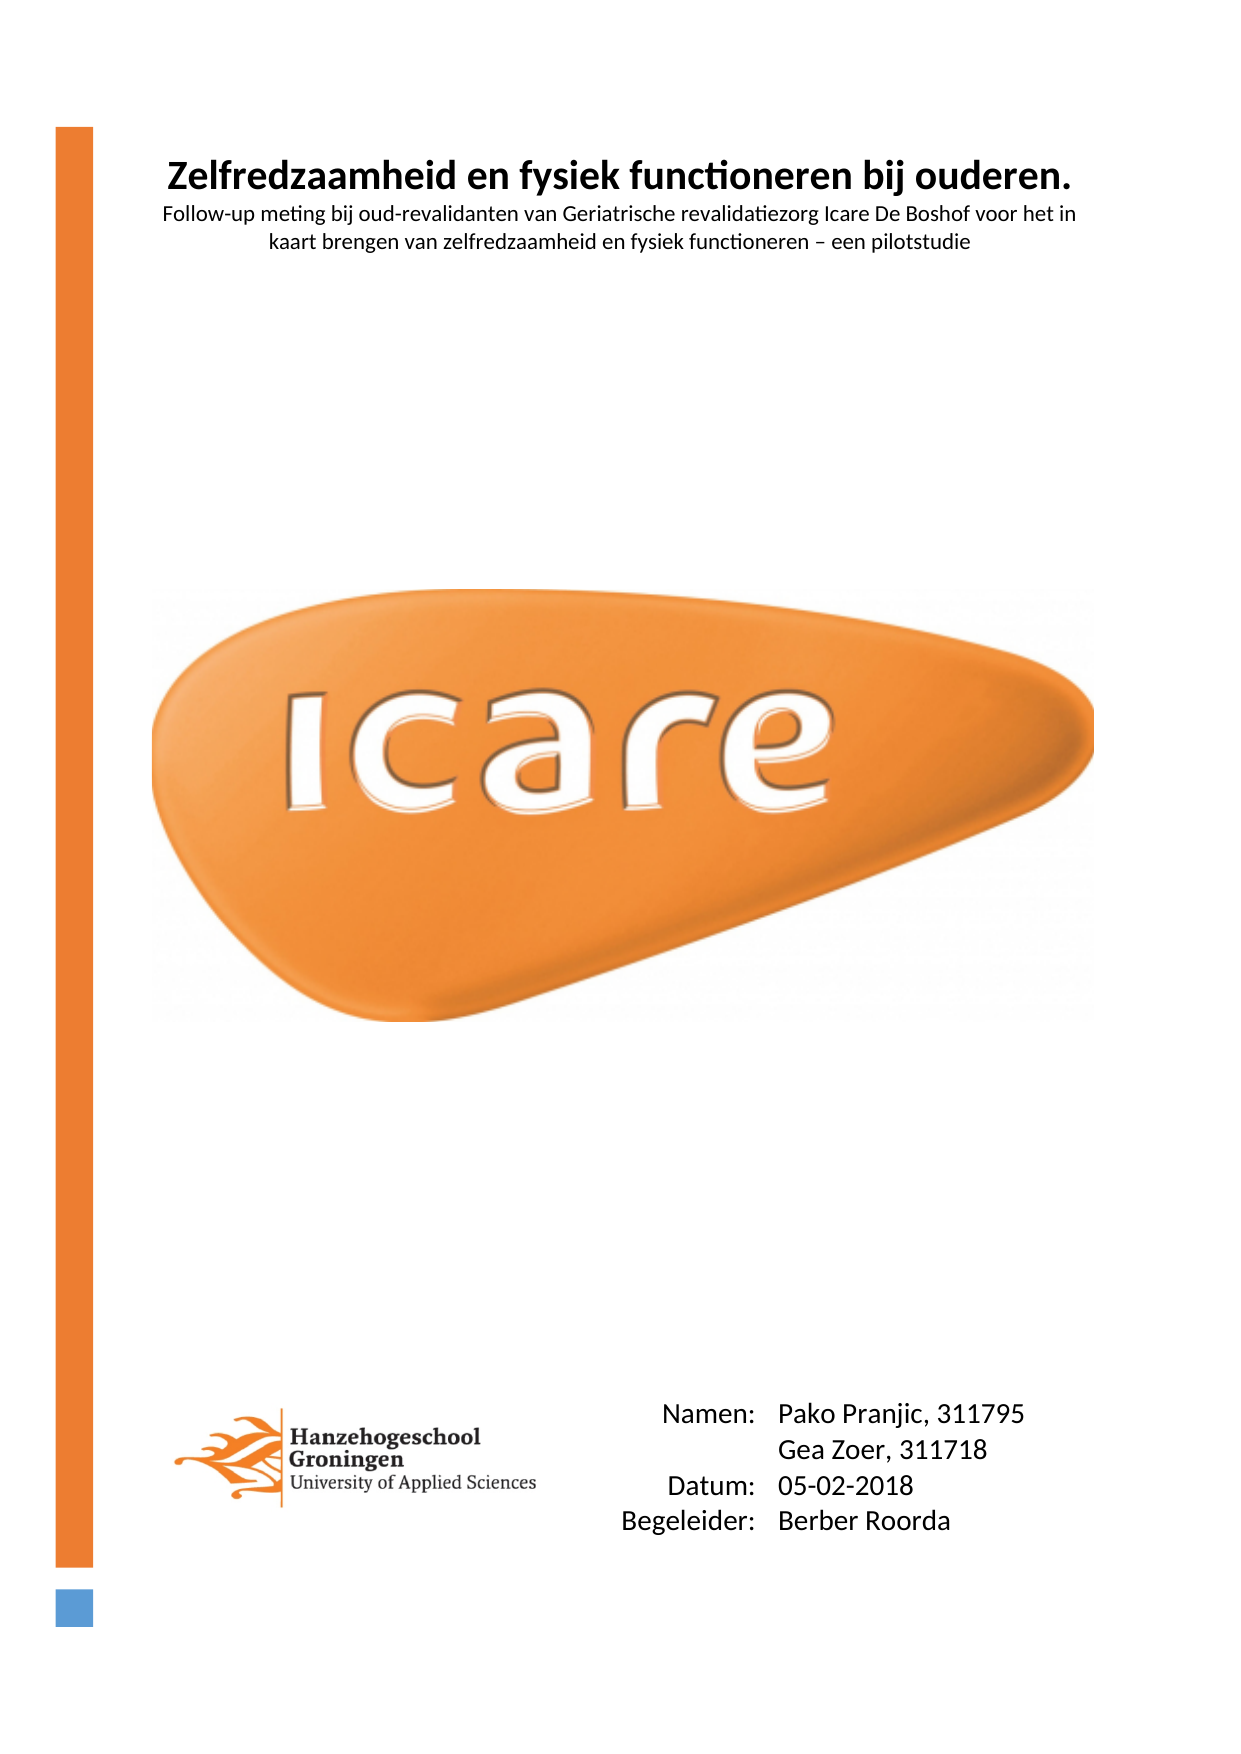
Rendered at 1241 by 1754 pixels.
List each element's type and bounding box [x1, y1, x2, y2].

picture [150, 589, 1093, 1021]
picture [161, 1393, 555, 1523]
